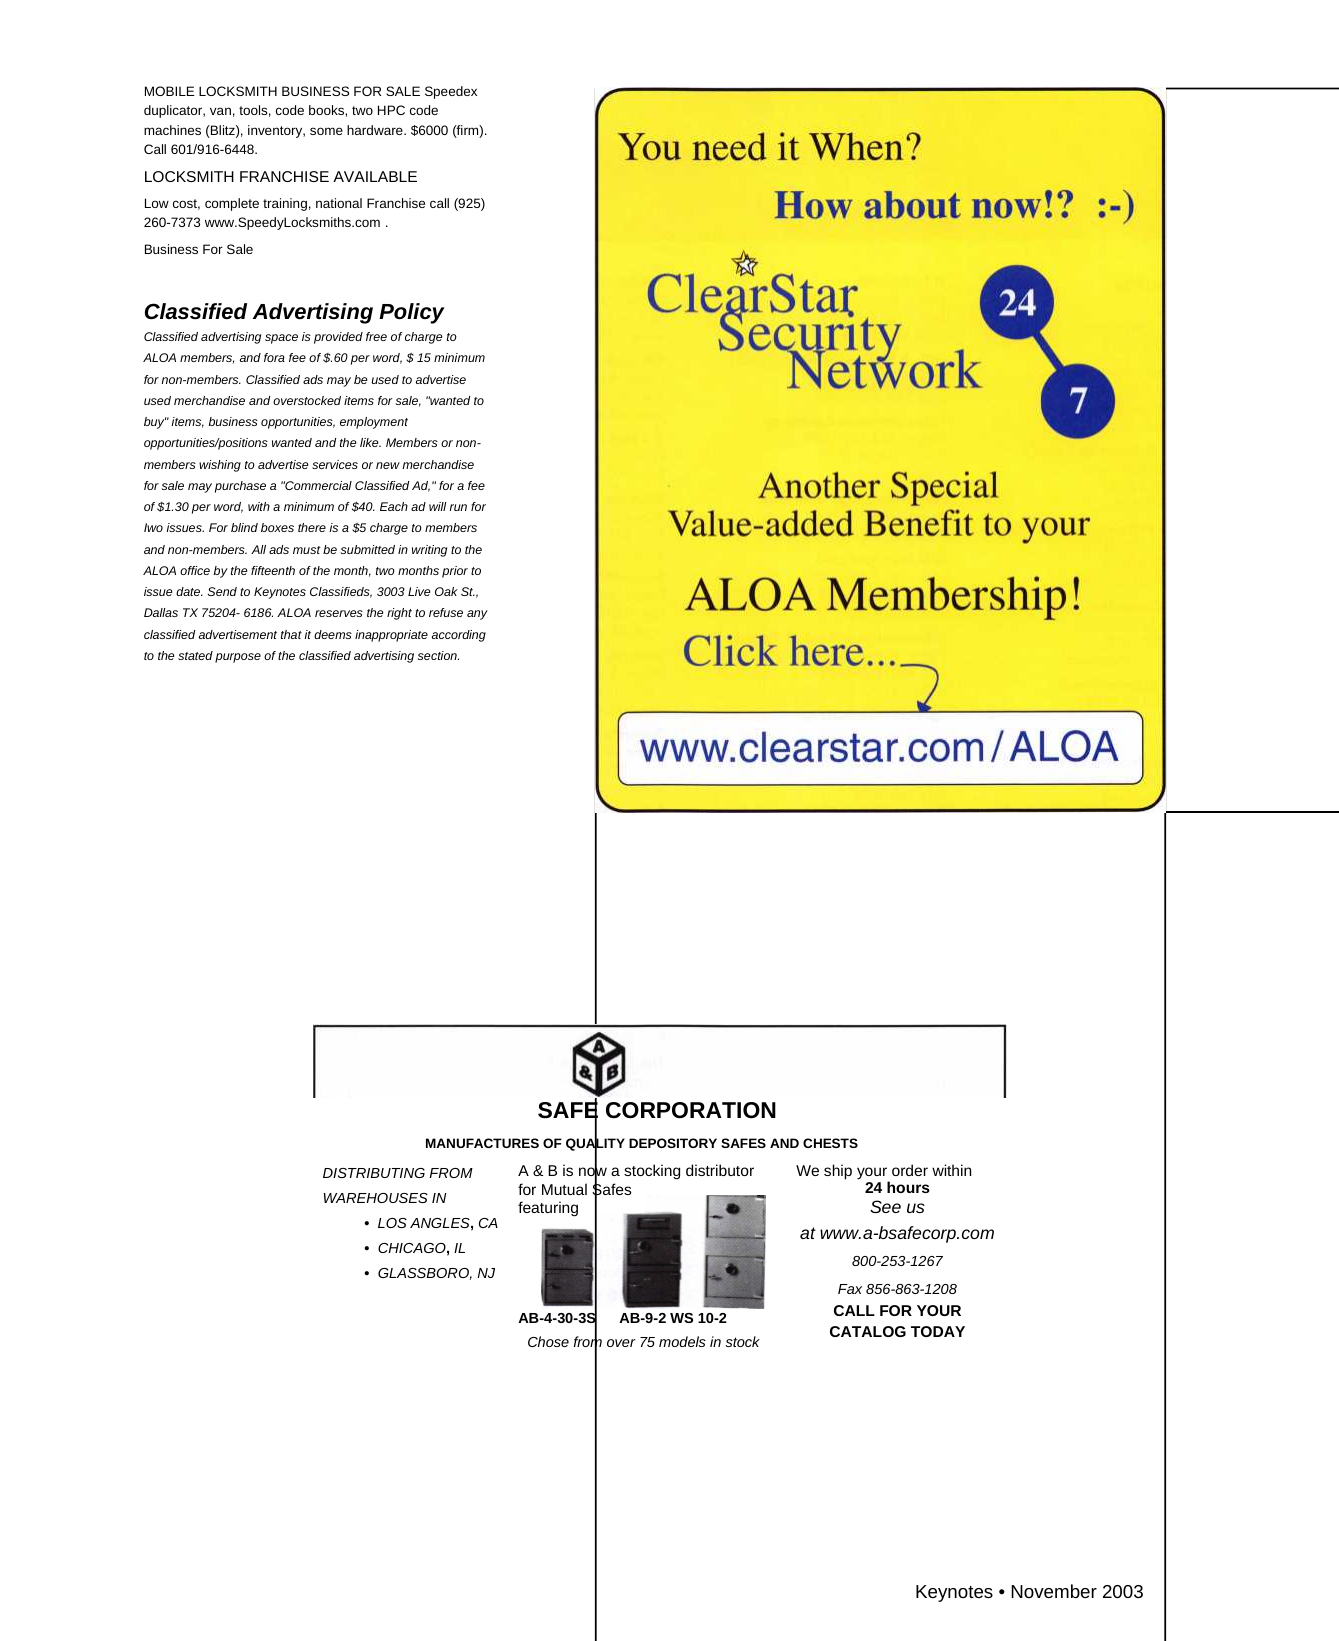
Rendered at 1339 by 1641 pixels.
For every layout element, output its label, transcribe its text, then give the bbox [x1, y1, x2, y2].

text 24 hours [796, 1180, 998, 1197]
text featuring [518, 1199, 776, 1217]
picture [595, 87, 1166, 813]
text MANUFACTURES OF QUALITY DEPOSITORY SAFES AND CHESTS [425, 1136, 858, 1151]
text at www.a-bsafecorp.com 800-253-1267 Fax 856-863-1208 [796, 1217, 998, 1300]
text for Mutual Safes [518, 1180, 776, 1199]
text AB-4-30-3S AB-9-2 WS 10-2 [518, 1311, 727, 1327]
text Keynotes • November 2003 [915, 1582, 1144, 1603]
text CALL FOR YOUR CATALOG TODAY [796, 1300, 998, 1342]
picture [313, 1024, 1007, 1098]
text Classified Advertising Policy [143, 300, 491, 324]
list CHICAGO, IL [364, 1233, 505, 1258]
picture [597, 1217, 766, 1309]
list GLASSBORO, NJ [364, 1258, 505, 1283]
text Chose from over 75 models in stock [527, 1334, 760, 1350]
text We ship your order within [796, 1162, 998, 1180]
text Classified advertising space is provided free of charge to ALOA members, and fora fee of $.60 per word, $ 15 minimum for non-members. Classified ads may be used to advertise used merchandise and overstocked items for sale, "wanted to buy" items, business opportunities, employment opportunities/positions wanted and the like. Members or non-members wishing to advertise services or new merchandise for sale may purchase a "Commercial Classified Ad," for a fee of $1.30 per word, with a minimum of $40. Each ad will run for Iwo issues. For blind boxes there is a $5 charge to members and non-members. All ads must be submitted in writing to the ALOA office by the fifteenth of the month, two months prior to issue date. Send to Keynotes Classifieds, 3003 Live Oak St., Dallas TX 75204- 6186. ALOA reserves the right to refuse any classified advertisement that it deems inappropriate according to the stated purpose of the classified advertising section. [143, 324, 491, 664]
text See us [796, 1197, 998, 1217]
text DISTRIBUTING FROM WAREHOUSES IN [322, 1159, 505, 1209]
text MOBILE LOCKSMITH BUSINESS FOR SALE Speedex duplicator, van, tools, code books, two HPC code machines (Blitz), inventory, some hardware. $6000 (firm). Call 601/916-6448. [143, 81, 491, 159]
subtitle SAFE CORPORATION [425, 1098, 889, 1124]
text LOCKSMITH FRANCHISE AVAILABLE [143, 169, 491, 186]
list LOS ANGLES, CA [364, 1209, 505, 1233]
text Low cost, complete training, national Franchise call (925) 260-7373 www.SpeedyLocksmiths.com . [143, 193, 491, 231]
text Business For Sale [143, 243, 491, 258]
picture [541, 1217, 594, 1309]
text A & B is now a stocking distributor [518, 1162, 776, 1180]
